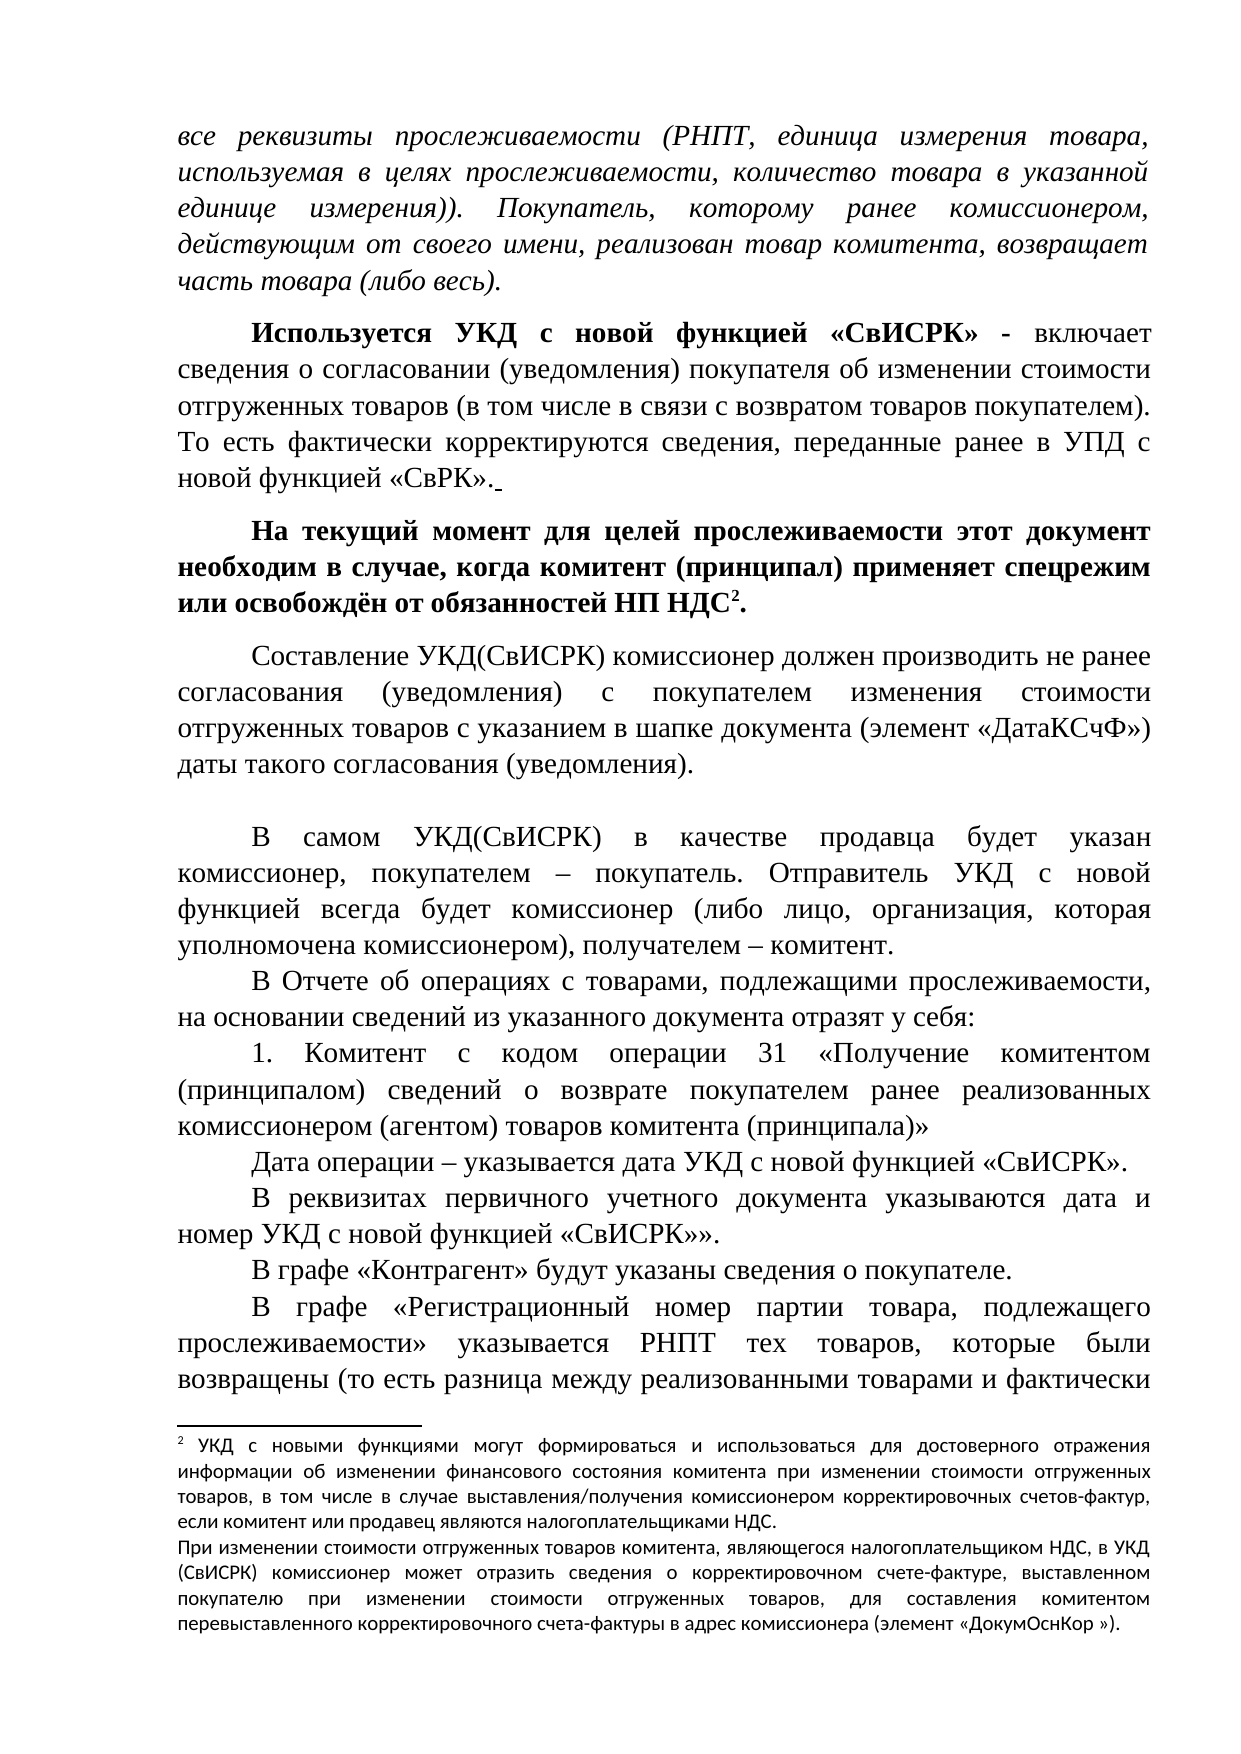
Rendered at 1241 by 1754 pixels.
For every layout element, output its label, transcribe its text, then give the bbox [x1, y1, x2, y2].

text Используется УКД с новой функцией «СвИСРК» - включает сведения о согласовании (уведомления) покупателя об изменении стоимости отгруженных товаров (в том числе в связи с возвратом товаров покупателем). То есть фактически корректируются сведения, переданные ранее в УПД с новой функцией «СвРК». [177, 316, 1152, 494]
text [177, 118, 1152, 296]
text На текущий момент для целей прослеживаемости этот документ необходим в случае, когда комитент (принципал) применяет спецрежим или освобождён от обязанностей НП НДС. [177, 513, 1152, 619]
list В графе «Контрагент» будут указаны сведения о покупателе. [177, 1252, 1152, 1286]
list В самом УКД(СвИСРК) в качестве продавца будет указан комиссионер, покупателем – покупатель. Отправитель УКД с новой функцией всегда будет комиссионер (либо лицо, организация, которая уполномочена комиссионером), получателем – комитент. [177, 819, 1152, 961]
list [177, 1289, 1152, 1394]
list 1. Комитент с кодом операции 31 «Получение комитентом (принципалом) сведений о возврате покупателем ранее реализованных комиссионером (агентом) товаров комитента (принципала)» [177, 1036, 1152, 1141]
list Составление УКД(СвИСРК) комиссионер должен производить не ранее согласования (уведомления) с покупателем изменения стоимости отгруженных товаров с указанием в шапке документа (элемент «ДатаКСчФ») даты такого согласования (уведомления). [177, 638, 1152, 780]
list Дата операции – указывается дата УКД с новой функцией «СвИСРК». [177, 1144, 1152, 1178]
list В реквизитах первичного учетного документа указываются дата и номер УКД с новой функцией «СвИСРК»». [177, 1180, 1152, 1250]
list В Отчете об операциях с товарами, подлежащими прослеживаемости, на основании сведений из указанного документа отразят у себя: [177, 963, 1152, 1033]
